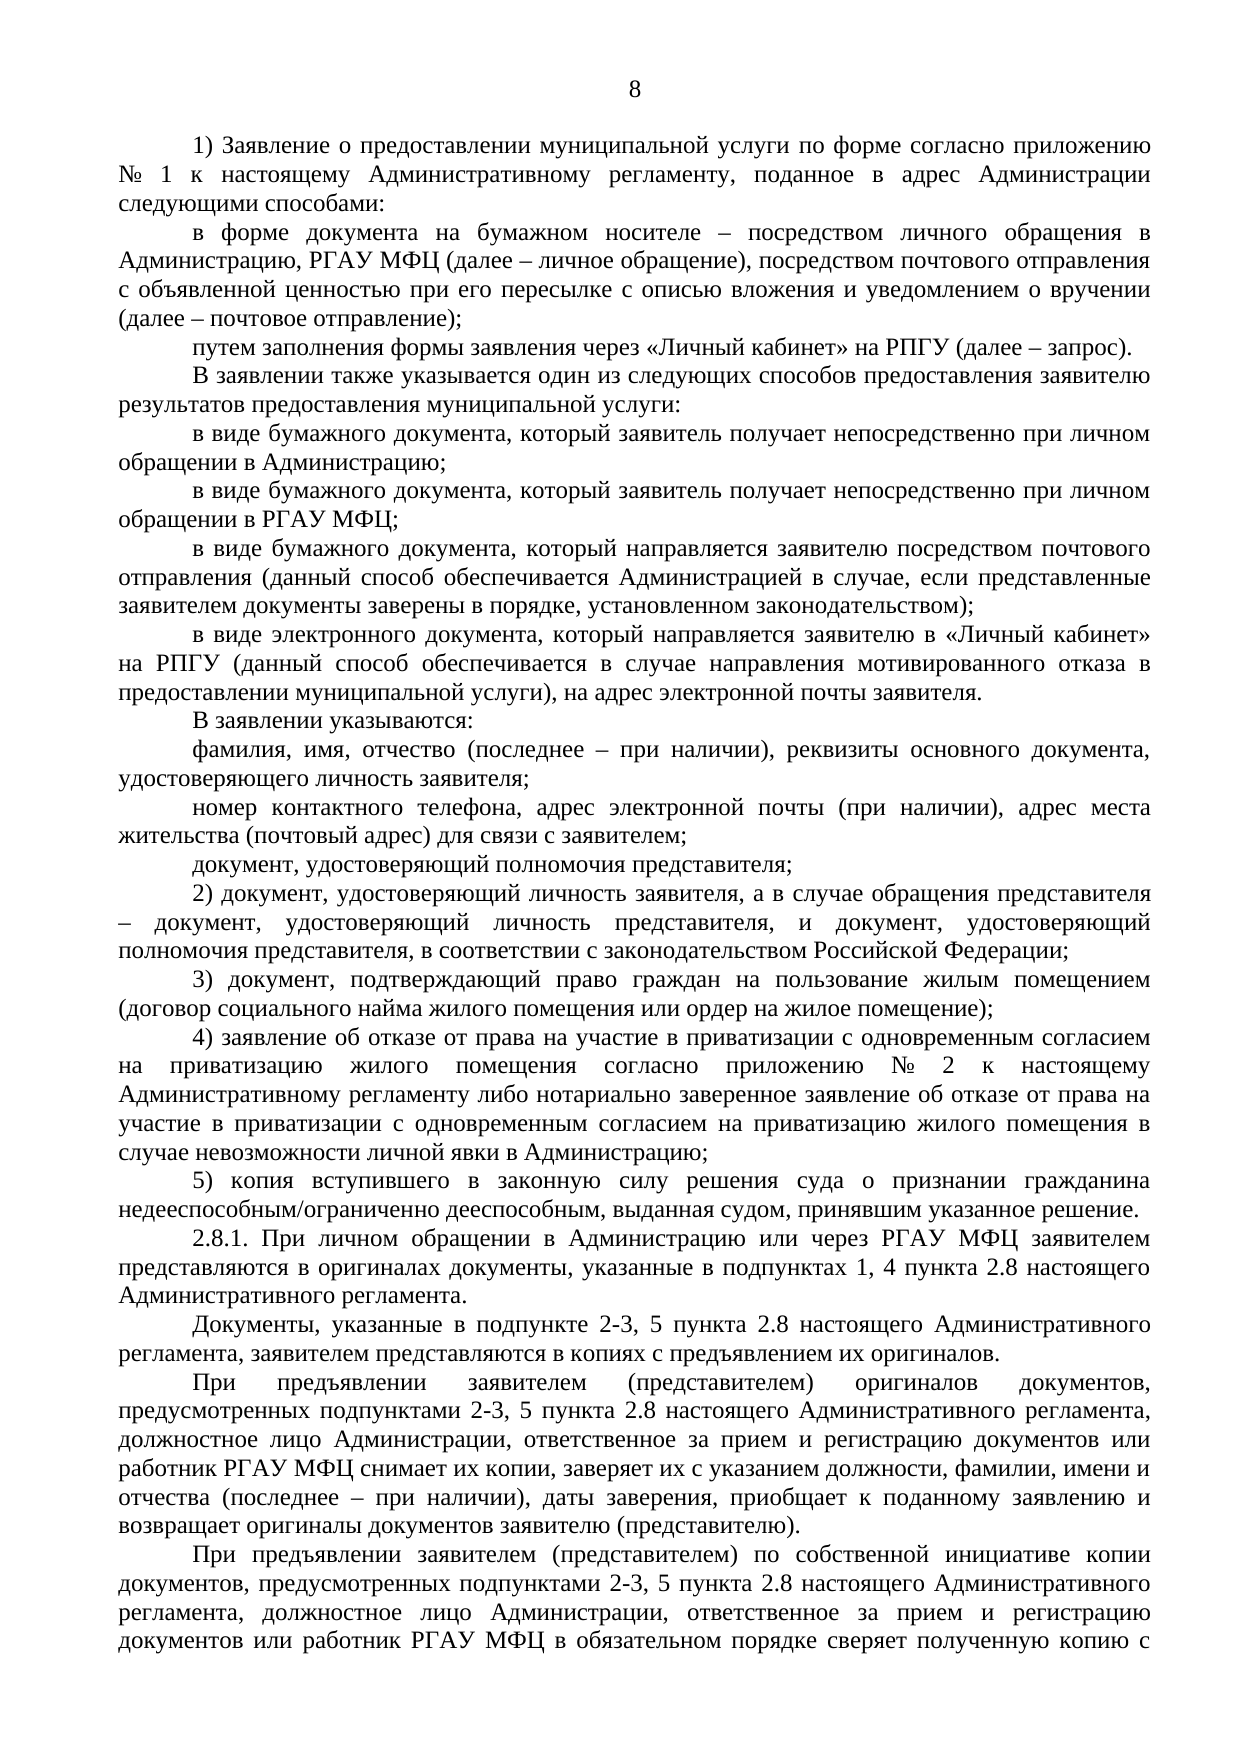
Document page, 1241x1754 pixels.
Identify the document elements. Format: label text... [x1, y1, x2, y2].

text путем заполнения формы заявления через «Личный кабинет» на РПГУ (далее – запрос). [118, 332, 1152, 361]
text в виде электронного документа, который направляется заявителю в «Личный кабинет» на РПГУ (данный способ обеспечивается в случае направления мотивированного отказа в предоставлении муниципальной услуги), на адрес электронной почты заявителя. [118, 619, 1152, 706]
text в форме документа на бумажном носителе – посредством личного обращения в Администрацию, РГАУ МФЦ (далее – личное обращение), посредством почтового отправления с объявленной ценностью при его пересылке с описью вложения и уведомлением о вручении (далее – почтовое отправление); [118, 217, 1152, 332]
text В заявлении указываются: [118, 706, 1152, 734]
text При предъявлении заявителем (представителем) оригиналов документов, предусмотренных подпунктами 2-3, 5 пункта 2.8 настоящего Административного регламента, должностное лицо Администрации, ответственное за прием и регистрацию документов или работник РГАУ МФЦ снимает их копии, заверяет их с указанием должности, фамилии, имени и отчества (последнее – при наличии), даты заверения, приобщает к поданному заявлению и возвращает оригиналы документов заявителю (представителю). [118, 1367, 1152, 1539]
text 3) документ, подтверждающий право граждан на пользование жилым помещением (договор социального найма жилого помещения или ордер на жилое помещение); [118, 964, 1152, 1022]
text Документы, указанные в подпункте 2-3, 5 пункта 2.8 настоящего Административного регламента, заявителем представляются в копиях с предъявлением их оригиналов. [118, 1309, 1152, 1367]
text номер контактного телефона, адрес электронной почты (при наличии), адрес места жительства (почтовый адрес) для связи с заявителем; [118, 792, 1152, 849]
text 2) документ, удостоверяющий личность заявителя, а в случае обращения представителя – документ, удостоверяющий личность представителя, и документ, удостоверяющий полномочия представителя, в соответствии с законодательством Российской Федерации; [118, 878, 1152, 964]
text в виде бумажного документа, который заявитель получает непосредственно при личном обращении в Администрацию; [118, 418, 1152, 476]
text в виде бумажного документа, который направляется заявителю посредством почтового отправления (данный способ обеспечивается Администрацией в случае, если представленные заявителем документы заверены в порядке, установленном законодательством); [118, 533, 1152, 619]
text в виде бумажного документа, который заявитель получает непосредственно при личном обращении в РГАУ МФЦ; [118, 476, 1152, 533]
text документ, удостоверяющий полномочия представителя; [118, 849, 1152, 878]
text 1) Заявление о предоставлении муниципальной услуги по форме согласно приложению № 1 к настоящему Административному регламенту, поданное в адрес Администрации следующими способами: [118, 131, 1152, 217]
text 2.8.1. При личном обращении в Администрацию или через РГАУ МФЦ заявителем представляются в оригиналах документы, указанные в подпунктах 1, 4 пункта 2.8 настоящего Административного регламента. [118, 1223, 1152, 1309]
text 4) заявление об отказе от права на участие в приватизации с одновременным согласием на приватизацию жилого помещения согласно приложению № 2 к настоящему Административному регламенту либо нотариально заверенное заявление об отказе от права на участие в приватизации с одновременным согласием на приватизацию жилого помещения в случае невозможности личной явки в Администрацию; [118, 1022, 1152, 1166]
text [118, 1539, 1152, 1654]
text В заявлении также указывается один из следующих способов предоставления заявителю результатов предоставления муниципальной услуги: [118, 361, 1152, 418]
text 5) копия вступившего в законную силу решения суда о признании гражданина недееспособным/ограниченно дееспособным, выданная судом, принявшим указанное решение. [118, 1166, 1152, 1223]
text фамилия, имя, отчество (последнее – при наличии), реквизиты основного документа, удостоверяющего личность заявителя; [118, 734, 1152, 792]
